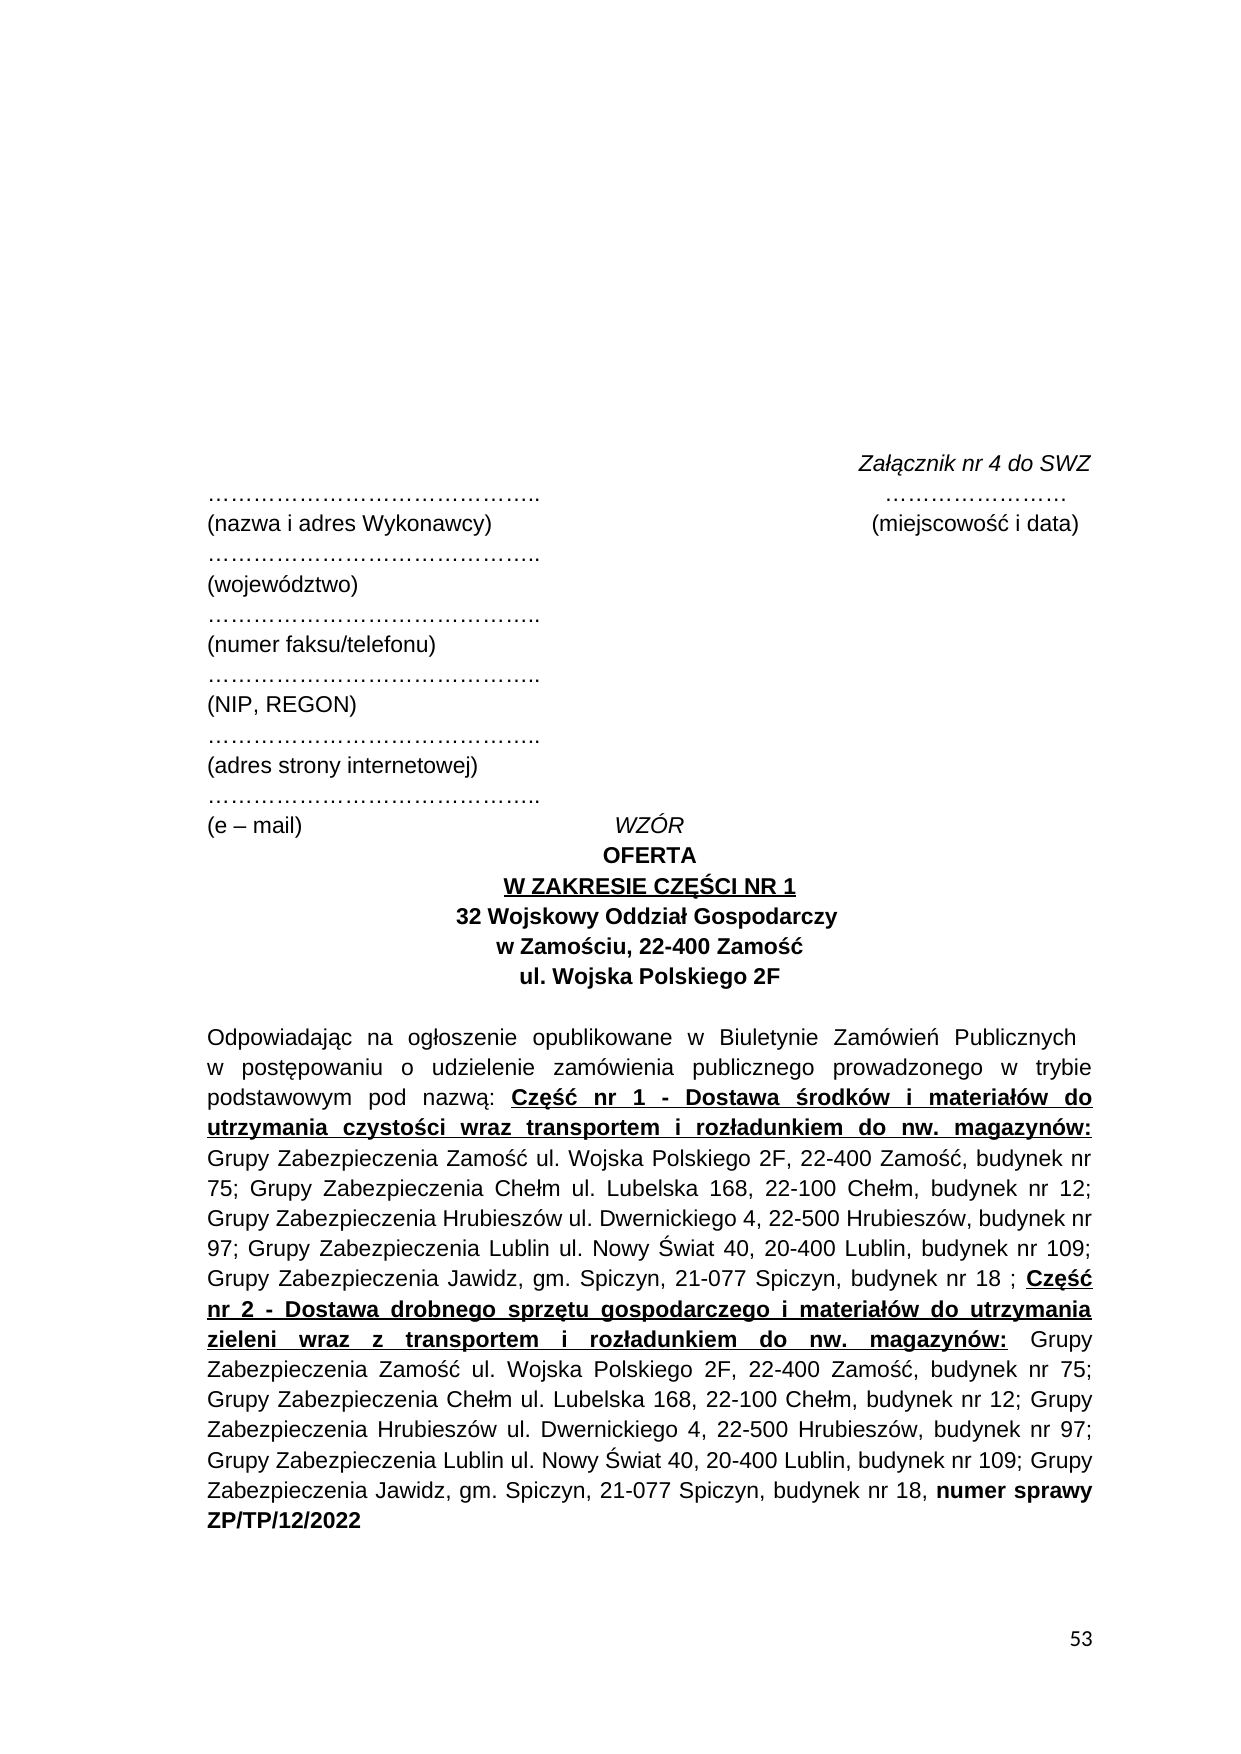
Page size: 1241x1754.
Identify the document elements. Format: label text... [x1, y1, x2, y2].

text (numer faksu/telefonu) [207, 631, 1092, 657]
text ul. Wojska Polskiego 2F [207, 963, 1092, 990]
list Odpowiadając na ogłoszenie opublikowane w Biuletynie Zamówień Publicznych w postępowaniu o udzielenie zamówienia publicznego prowadzonego w trybie podstawowym pod nazwą: Część nr 1 - Dostawa środków i materiałów do utrzymania czystości wraz transportem i rozładunkiem do nw. magazynów: Grupy Zabezpieczenia Zamość ul. Wojska Polskiego 2F, 22-400 Zamość, budynek nr 75; Grupy Zabezpieczenia Chełm ul. Lubelska 168, 22-100 Chełm, budynek nr 12; Grupy Zabezpieczenia Hrubieszów ul. Dwernickiego 4, 22-500 Hrubieszów, budynek nr 97; Grupy Zabezpieczenia Lublin ul. Nowy Świat 40, 20-400 Lublin, budynek nr 109; Grupy Zabezpieczenia Jawidz, gm. Spiczyn, 21-077 Spiczyn, budynek nr 18 ; Część nr 2 - Dostawa drobnego sprzętu gospodarczego i materiałów do utrzymania zieleni wraz z transportem i rozładunkiem do nw. magazynów: Grupy Zabezpieczenia Zamość ul. Wojska Polskiego 2F, 22-400 Zamość, budynek nr 75; Grupy Zabezpieczenia Chełm ul. Lubelska 168, 22-100 Chełm, budynek nr 12; Grupy Zabezpieczenia Hrubieszów ul. Dwernickiego 4, 22-500 Hrubieszów, budynek nr 97; Grupy Zabezpieczenia Lublin ul. Nowy Świat 40, 20-400 Lublin, budynek nr 109; Grupy Zabezpieczenia Jawidz, gm. Spiczyn, 21-077 Spiczyn, budynek nr 18, numer sprawy ZP/TP/12/2022 [207, 1138, 1092, 1318]
text …………………………………….. [207, 782, 1092, 808]
text OFERTA [207, 842, 1092, 869]
text (adres strony internetowej) [207, 752, 1092, 778]
list Odpowiadając na ogłoszenie opublikowane w Biuletynie Zamówień Publicznych w postępowaniu o udzielenie zamówienia publicznego prowadzonego w trybie podstawowym pod nazwą: Część nr 1 - Dostawa środków i materiałów do utrzymania czystości wraz transportem i rozładunkiem do nw. magazynów: Grupy Zabezpieczenia Zamość ul. Wojska Polskiego 2F, 22-400 Zamość, budynek nr 75; Grupy Zabezpieczenia Chełm ul. Lubelska 168, 22-100 Chełm, budynek nr 12; Grupy Zabezpieczenia Hrubieszów ul. Dwernickiego 4, 22-500 Hrubieszów, budynek nr 97; Grupy Zabezpieczenia Lublin ul. Nowy Świat 40, 20-400 Lublin, budynek nr 109; Grupy Zabezpieczenia Jawidz, gm. Spiczyn, 21-077 Spiczyn, budynek nr 18 ; Część nr 2 - Dostawa drobnego sprzętu gospodarczego i materiałów do utrzymania zieleni wraz z transportem i rozładunkiem do nw. magazynów: Grupy Zabezpieczenia Zamość ul. Wojska Polskiego 2F, 22-400 Zamość, budynek nr 75; Grupy Zabezpieczenia Chełm ul. Lubelska 168, 22-100 Chełm, budynek nr 12; Grupy Zabezpieczenia Hrubieszów ul. Dwernickiego 4, 22-500 Hrubieszów, budynek nr 97; Grupy Zabezpieczenia Lublin ul. Nowy Świat 40, 20-400 Lublin, budynek nr 109; Grupy Zabezpieczenia Jawidz, gm. Spiczyn, 21-077 Spiczyn, budynek nr 18, numer sprawy ZP/TP/12/2022 [207, 1024, 1092, 1137]
list Odpowiadając na ogłoszenie opublikowane w Biuletynie Zamówień Publicznych w postępowaniu o udzielenie zamówienia publicznego prowadzonego w trybie podstawowym pod nazwą: Część nr 1 - Dostawa środków i materiałów do utrzymania czystości wraz transportem i rozładunkiem do nw. magazynów: Grupy Zabezpieczenia Zamość ul. Wojska Polskiego 2F, 22-400 Zamość, budynek nr 75; Grupy Zabezpieczenia Chełm ul. Lubelska 168, 22-100 Chełm, budynek nr 12; Grupy Zabezpieczenia Hrubieszów ul. Dwernickiego 4, 22-500 Hrubieszów, budynek nr 97; Grupy Zabezpieczenia Lublin ul. Nowy Świat 40, 20-400 Lublin, budynek nr 109; Grupy Zabezpieczenia Jawidz, gm. Spiczyn, 21-077 Spiczyn, budynek nr 18 ; Część nr 2 - Dostawa drobnego sprzętu gospodarczego i materiałów do utrzymania zieleni wraz z transportem i rozładunkiem do nw. magazynów: Grupy Zabezpieczenia Zamość ul. Wojska Polskiego 2F, 22-400 Zamość, budynek nr 75; Grupy Zabezpieczenia Chełm ul. Lubelska 168, 22-100 Chełm, budynek nr 12; Grupy Zabezpieczenia Hrubieszów ul. Dwernickiego 4, 22-500 Hrubieszów, budynek nr 97; Grupy Zabezpieczenia Lublin ul. Nowy Świat 40, 20-400 Lublin, budynek nr 109; Grupy Zabezpieczenia Jawidz, gm. Spiczyn, 21-077 Spiczyn, budynek nr 18, numer sprawy ZP/TP/12/2022 [207, 1320, 1092, 1533]
text …………………………………….. [207, 661, 1092, 688]
text …………………………………….. …………………… [207, 480, 1092, 506]
text …………………………………….. [207, 722, 1092, 748]
text (województwo) [207, 571, 1092, 597]
text (e – mail) WZÓR [207, 812, 1092, 839]
text …………………………………….. [207, 601, 1092, 627]
text (nazwa i adres Wykonawcy) (miejscowość i data) [207, 510, 1092, 537]
text (NIP, REGON) [207, 691, 1092, 718]
text Załącznik nr 4 do SWZ [207, 450, 1092, 476]
text 32 Wojskowy Oddział Gospodarczy w Zamościu, 22-400 Zamość [207, 903, 1092, 959]
text W ZAKRESIE CZĘŚCI NR 1 [207, 873, 1092, 899]
text …………………………………….. [207, 540, 1092, 567]
